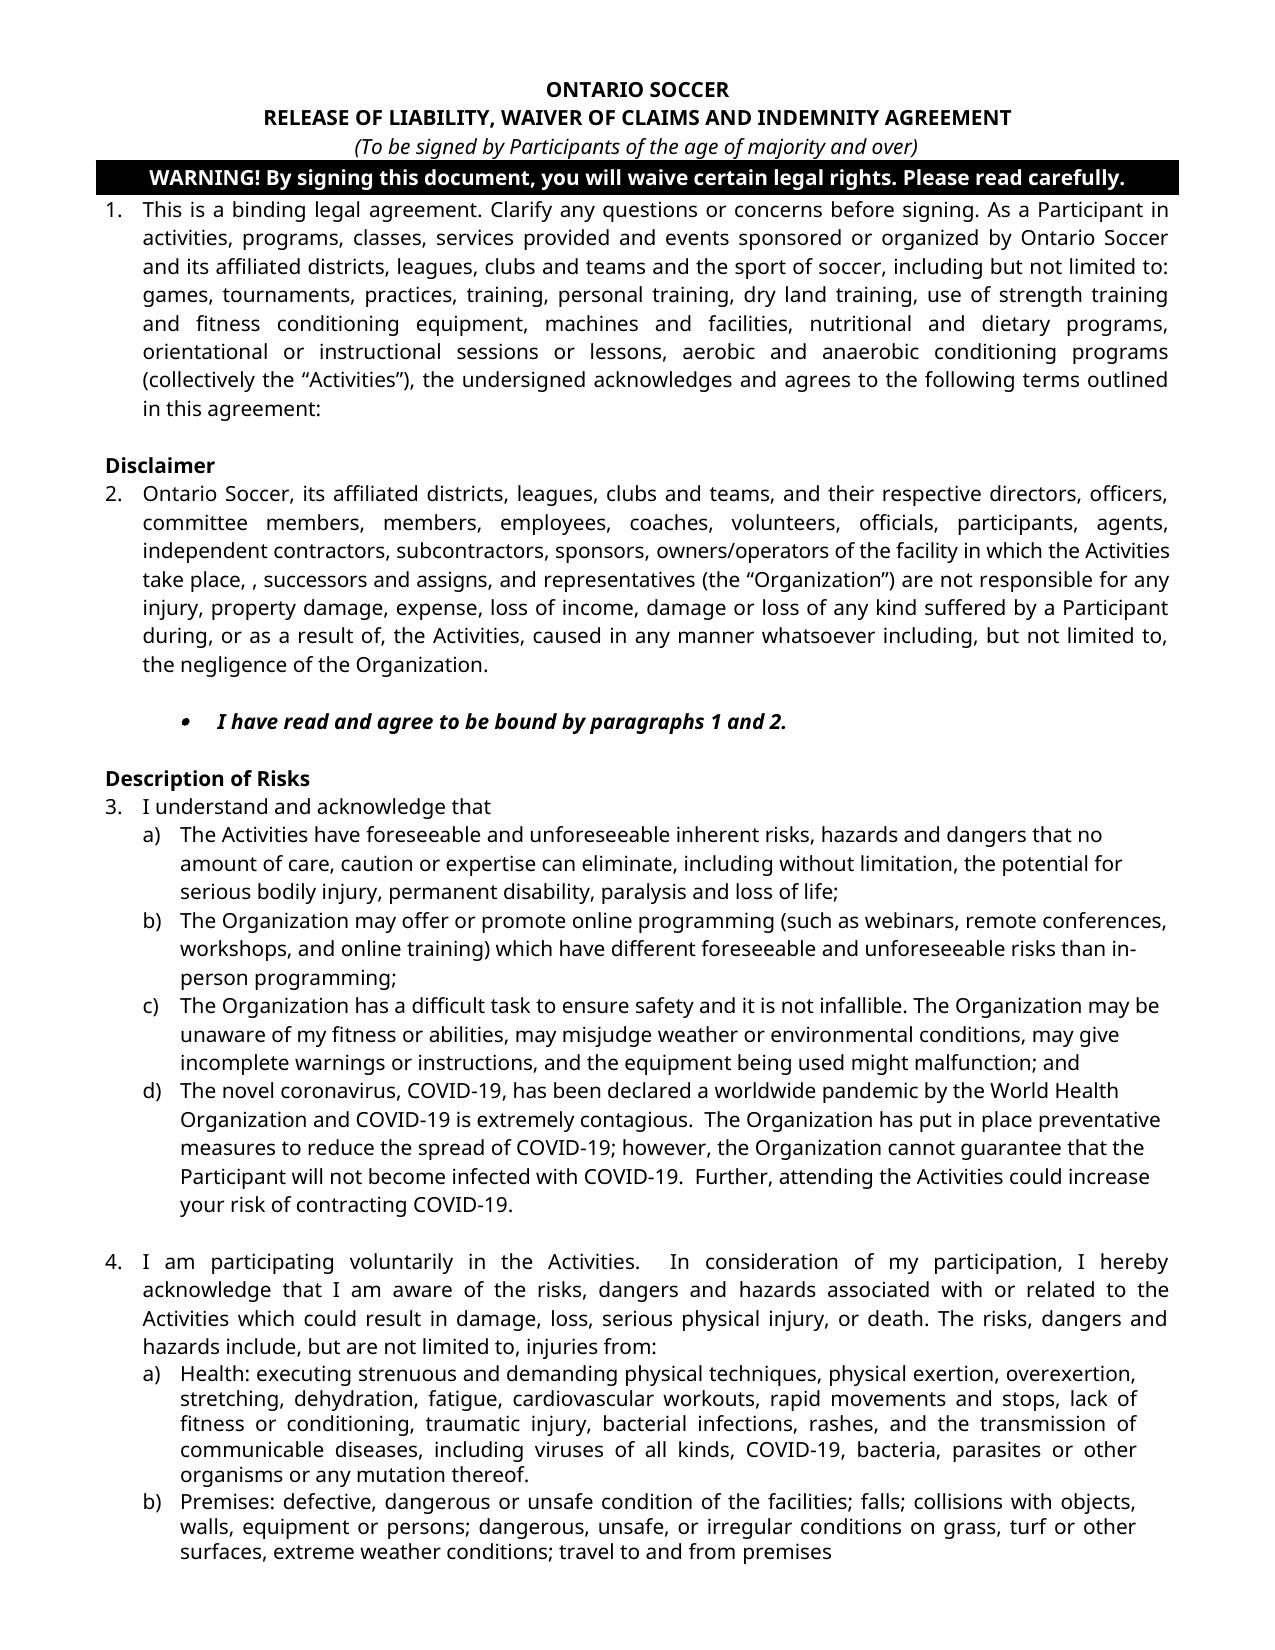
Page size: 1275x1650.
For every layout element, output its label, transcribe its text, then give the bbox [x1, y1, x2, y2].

subtitle Disclaimer [105, 451, 1170, 479]
subtitle Description of Risks [105, 764, 1170, 792]
list The novel coronavirus, COVID-19, has been declared a worldwide pandemic by the World Health Organization and COVID-19 is extremely contagious. The Organization has put in place preventative measures to reduce the spread of COVID-19; however, the Organization cannot guarantee that the Participant will not become infected with COVID-19. Further, attending the Activities could increase your risk of contracting COVID-19. [142, 1077, 1170, 1219]
text ONTARIO SOCCER [105, 75, 1170, 103]
list I understand and acknowledge that [105, 792, 1170, 821]
list Ontario Soccer, its affiliated districts, leagues, clubs and teams, and their respective directors, officers, committee members, members, employees, coaches, volunteers, officials, participants, agents, independent contractors, subcontractors, sponsors, owners/operators of the facility in which the Activities take place, , successors and assigns, and representatives (the “Organization”) are not responsible for any injury, property damage, expense, loss of income, damage or loss of any kind suffered by a Participant during, or as a result of, the Activities, caused in any manner whatsoever including, but not limited to, the negligence of the Organization. [105, 479, 1170, 678]
text WARNING! By signing this document, you will waive certain legal rights. Please read carefully. [97, 161, 1178, 194]
list Health: executing strenuous and demanding physical techniques, physical exertion, overexertion, stretching, dehydration, fatigue, cardiovascular workouts, rapid movements and stops, lack of fitness or conditioning, traumatic injury, bacterial infections, rashes, and the transmission of communicable diseases, including viruses of all kinds, COVID-19, bacteria, parasites or other organisms or any mutation thereof. [142, 1361, 1138, 1489]
list This is a binding legal agreement. Clarify any questions or concerns before signing. As a Participant in activities, programs, classes, services provided and events sponsored or organized by Ontario Soccer and its affiliated districts, leagues, clubs and teams and the sport of soccer, including but not limited to: games, tournaments, practices, training, personal training, dry land training, use of strength training and fitness conditioning equipment, machines and facilities, nutritional and dietary programs, orientational or instructional sessions or lessons, aerobic and anaerobic conditioning programs (collectively the “Activities”), the undersigned acknowledges and agrees to the following terms outlined in this agreement: [105, 195, 1170, 422]
list The Organization has a difficult task to ensure safety and it is not infallible. The Organization may be unaware of my fitness or abilities, may misjudge weather or environmental conditions, may give incomplete warnings or instructions, and the equipment being used might malfunction; and [142, 991, 1170, 1077]
list Premises: defective, dangerous or unsafe condition of the facilities; falls; collisions with objects, walls, equipment or persons; dangerous, unsafe, or irregular conditions on grass, turf or other surfaces, extreme weather conditions; travel to and from premises [142, 1489, 1138, 1566]
list I am participating voluntarily in the Activities. In consideration of my participation, I hereby acknowledge that I am aware of the risks, dangers and hazards associated with or related to the Activities which could result in damage, loss, serious physical injury, or death. The risks, dangers and hazards include, but are not limited to, injuries from: [105, 1247, 1170, 1361]
title RELEASE OF LIABILITY, WAIVER OF CLAIMS AND INDEMNITY AGREEMENT [105, 103, 1170, 132]
title (To be signed by Participants of the age of majority and over) [105, 132, 1170, 160]
list The Activities have foreseeable and unforeseeable inherent risks, hazards and dangers that no amount of care, caution or expertise can eliminate, including without limitation, the potential for serious bodily injury, permanent disability, paralysis and loss of life; [142, 821, 1170, 906]
list The Organization may offer or promote online programming (such as webinars, remote conferences, workshops, and online training) which have different foreseeable and unforeseeable risks than in-person programming; [142, 906, 1170, 991]
list I have read and agree to be bound by paragraphs 1 and 2. [180, 707, 1170, 735]
